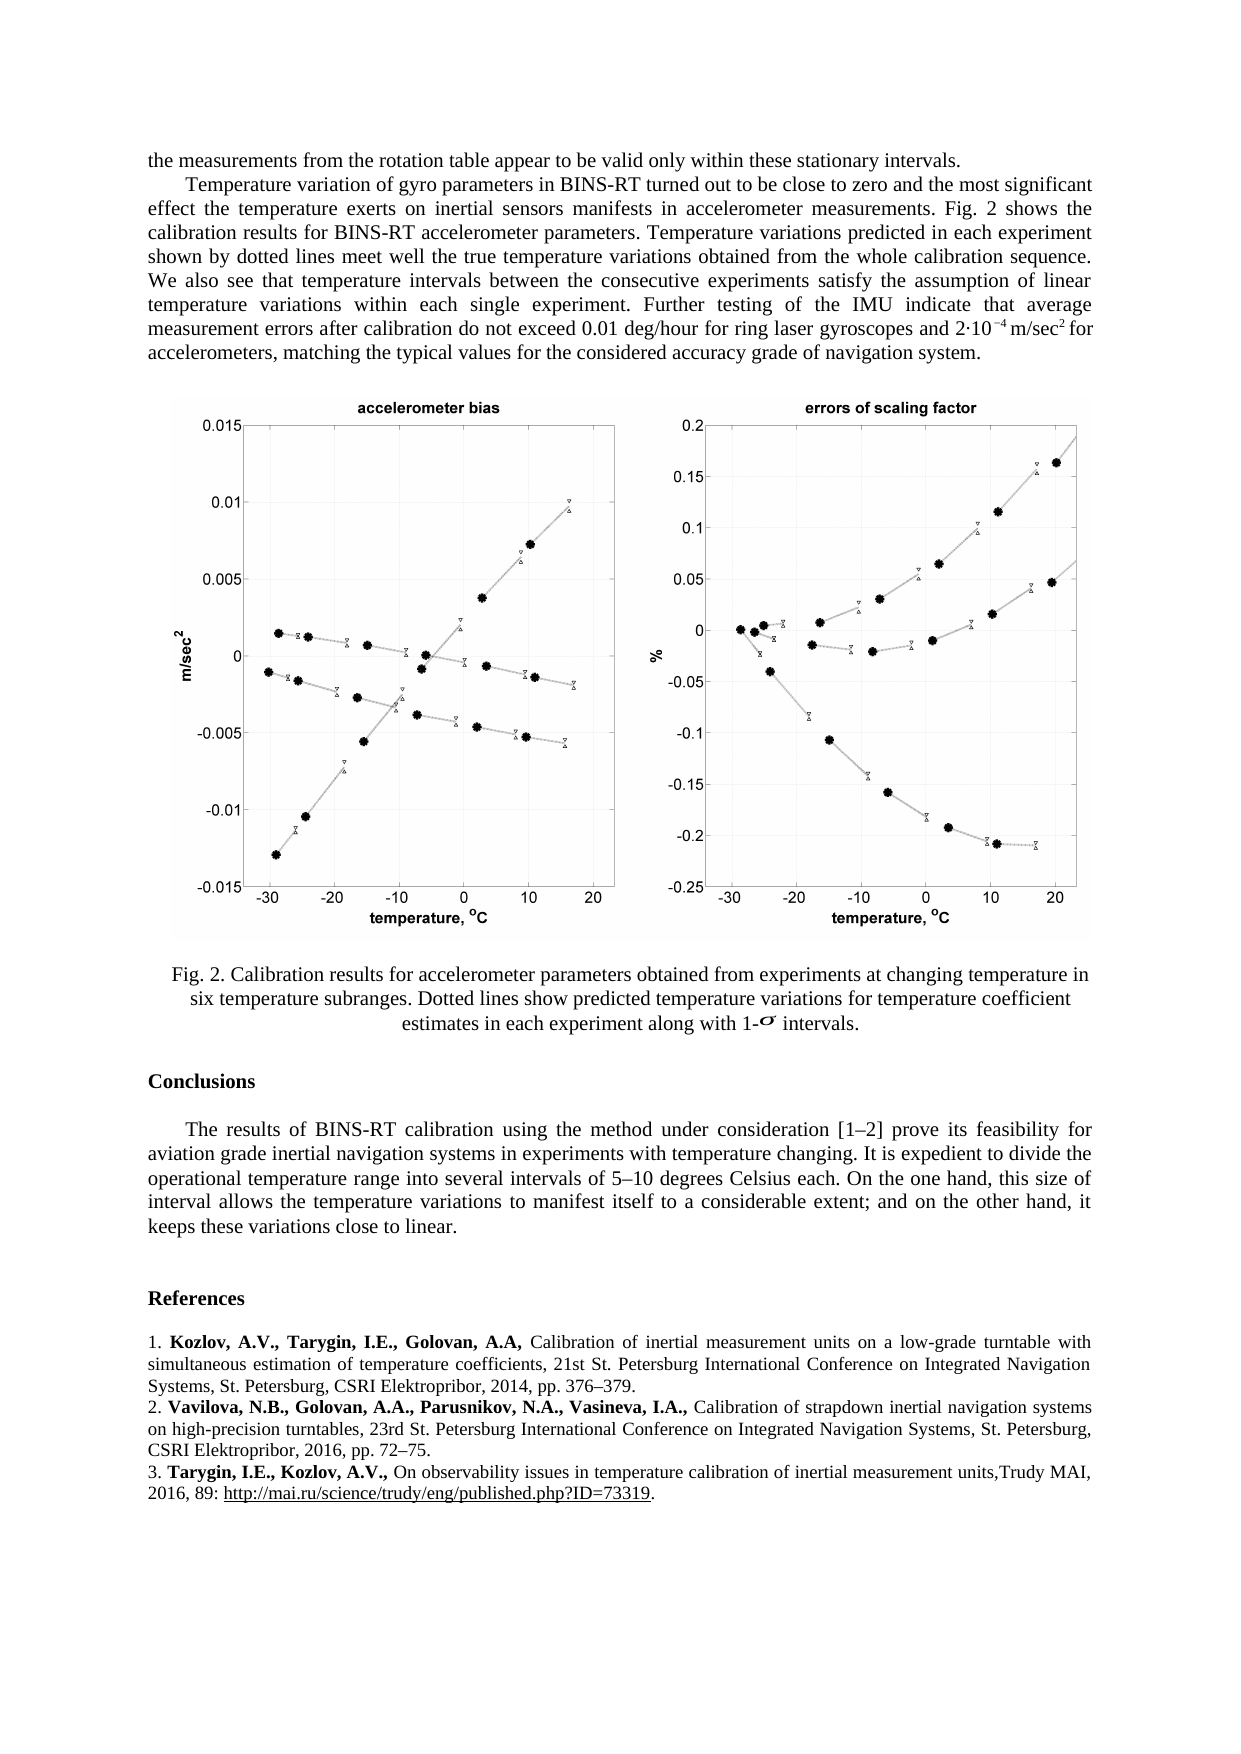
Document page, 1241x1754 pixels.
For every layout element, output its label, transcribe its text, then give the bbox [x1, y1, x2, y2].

text 3. Tarygin, I.E., Kozlov, A.V., On observability issues in temperature calibration of inertial measurement units,Trudy MAI, 2016, 89: http://mai.ru/science/trudy/eng/published.php?ID=73319. [148, 1461, 1092, 1504]
text The results of BINS-RT calibration using the method under consideration [1–2] prove its feasibility for aviation grade inertial navigation systems in experiments with temperature changing. It is expedient to divide the operational temperature range into several intervals of 5–10 degrees Celsius each. On the one hand, this size of interval allows the temperature variations to manifest itself to a considerable extent; and on the other hand, it keeps these variations close to linear. [148, 1117, 1093, 1238]
picture [171, 398, 1090, 941]
text Conclusions [148, 1069, 1092, 1093]
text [148, 148, 1093, 172]
text Temperature variation of gyro parameters in BINS-RT turned out to be close to zero and the most significant effect the temperature exerts on inertial sensors manifests in accelerometer measurements. Fig. 2 shows the calibration results for BINS-RT accelerometer parameters. Temperature variations predicted in each experiment shown by dotted lines meet well the true temperature variations obtained from the whole calibration sequence. We also see that temperature intervals between the consecutive experiments satisfy the assumption of linear temperature variations within each single experiment. Further testing of the IMU indicate that average measurement errors after calibration do not exceed 0.01 deg/hour for ring laser gyroscopes and 2∙10−4 m/sec2 for accelerometers, matching the typical values for the considered accuracy grade of navigation system. [148, 172, 1093, 364]
table_header [158, 388, 1103, 951]
table_cell Fig. 2. Calibration results for accelerometer parameters obtained from experiments at changing temperature in six temperature subranges. Dotted lines show predicted temperature variations for temperature coefficient estimates in each experiment along with 1-intervals. [158, 951, 1103, 1045]
text 2. Vavilova, N.B., Golovan, A.A., Parusnikov, N.A., Vasineva, I.A., Calibration of strapdown inertial navigation systems on high-precision turntables, 23rd St. Petersburg International Conference on Integrated Navigation Systems, St. Petersburg, CSRI Elektropribor, 2016, pp. 72–75. [148, 1396, 1092, 1461]
text 1. Kozlov, A.V., Tarygin, I.E., Golovan, A.A, Calibration of inertial measurement units on a low-grade turntable with simultaneous estimation of temperature coefficients, 21st St. Petersburg International Conference on Integrated Navigation Systems, St. Petersburg, CSRI Elektropribor, 2014, pp. 376–379. [148, 1331, 1092, 1396]
text References [148, 1286, 1092, 1310]
